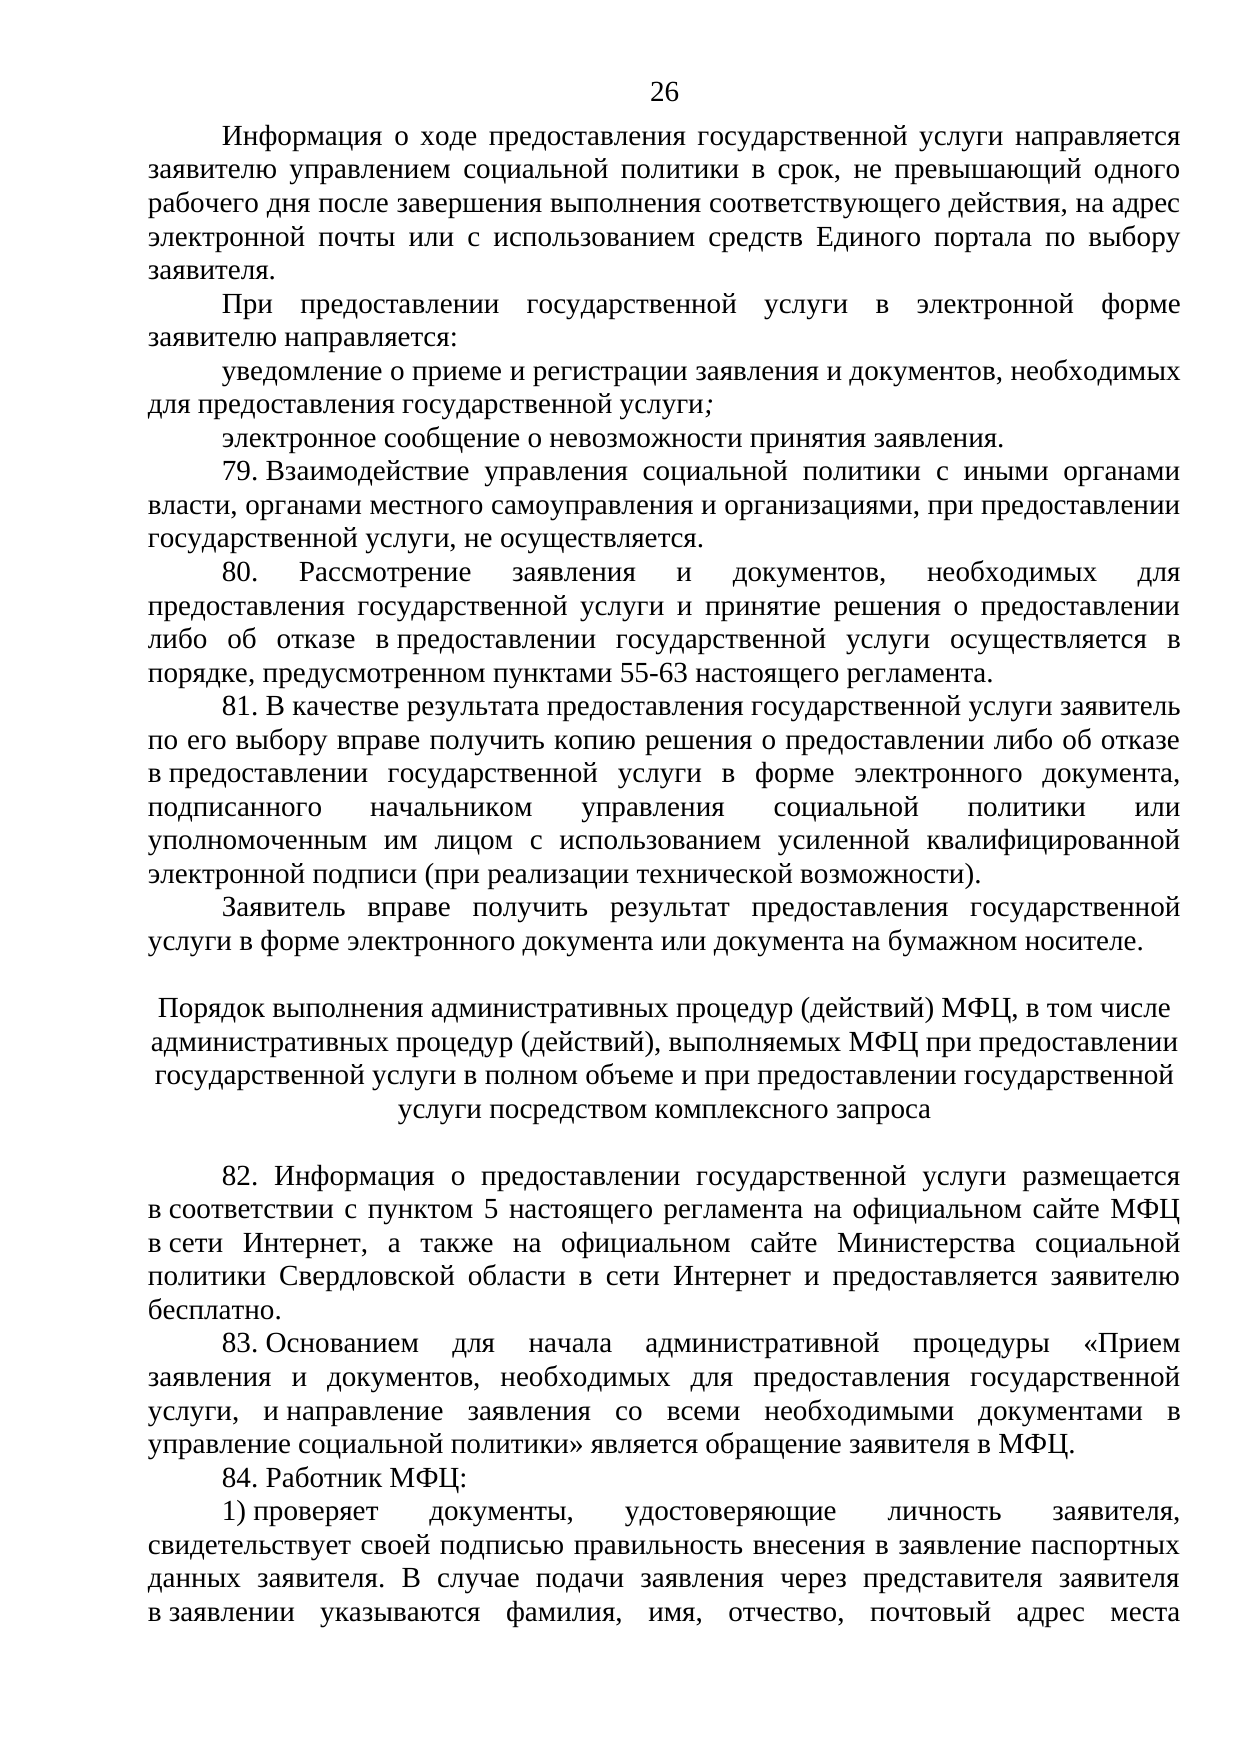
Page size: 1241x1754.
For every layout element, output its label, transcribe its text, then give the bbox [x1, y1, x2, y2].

text При предоставлении государственной услуги в электронной форме заявителю направляется: [148, 286, 1181, 353]
text электронное сообщение о невозможности принятия заявления. [148, 420, 1181, 453]
text 79. Взаимодействие управления социальной политики с иными органами власти, органами местного самоуправления и организациями, при предоставлении государственной услуги, не осуществляется. [148, 453, 1181, 554]
text 84. Работник МФЦ: [148, 1460, 1181, 1493]
text 80. Рассмотрение заявления и документов, необходимых для предоставления государственной услуги и принятие решения о предоставлении либо об отказе в предоставлении государственной услуги осуществляется в порядке, предусмотренном пунктами 55-63 настоящего регламента. [148, 554, 1181, 688]
text Заявитель вправе получить результат предоставления государственной услуги в форме электронного документа или документа на бумажном носителе. [148, 889, 1181, 957]
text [148, 1493, 1181, 1627]
text Порядок выполнения административных процедур (действий) МФЦ, в том числе административных процедур (действий), выполняемых МФЦ при предоставлении государственной услуги в полном объеме и при предоставлении государственной услуги посредством комплексного запроса [148, 990, 1181, 1124]
text 82. Информация о предоставлении государственной услуги размещается в соответствии с пунктом 5 настоящего регламента на официальном сайте МФЦ в сети Интернет, а также на официальном сайте Министерства социальной политики Свердловской области в сети Интернет и предоставляется заявителю бесплатно. [148, 1158, 1181, 1326]
text уведомление о приеме и регистрации заявления и документов, необходимых для предоставления государственной услуги; [148, 353, 1181, 420]
text 81. В качестве результата предоставления государственной услуги заявитель по его выбору вправе получить копию решения о предоставлении либо об отказе в предоставлении государственной услуги в форме электронного документа, подписанного начальником управления социальной политики или уполномоченным им лицом с использованием усиленной квалифицированной электронной подписи (при реализации технической возможности). [148, 688, 1181, 889]
text Информация о ходе предоставления государственной услуги направляется заявителю управлением социальной политики в срок, не превышающий одного рабочего дня после завершения выполнения соответствующего действия, на адрес электронной почты или с использованием средств Единого портала по выбору заявителя. [148, 118, 1181, 286]
text 83. Основанием для начала административной процедуры «Прием заявления и документов, необходимых для предоставления государственной услуги, и направление заявления со всеми необходимыми документами в управление социальной политики» является обращение заявителя в МФЦ. [148, 1326, 1181, 1460]
